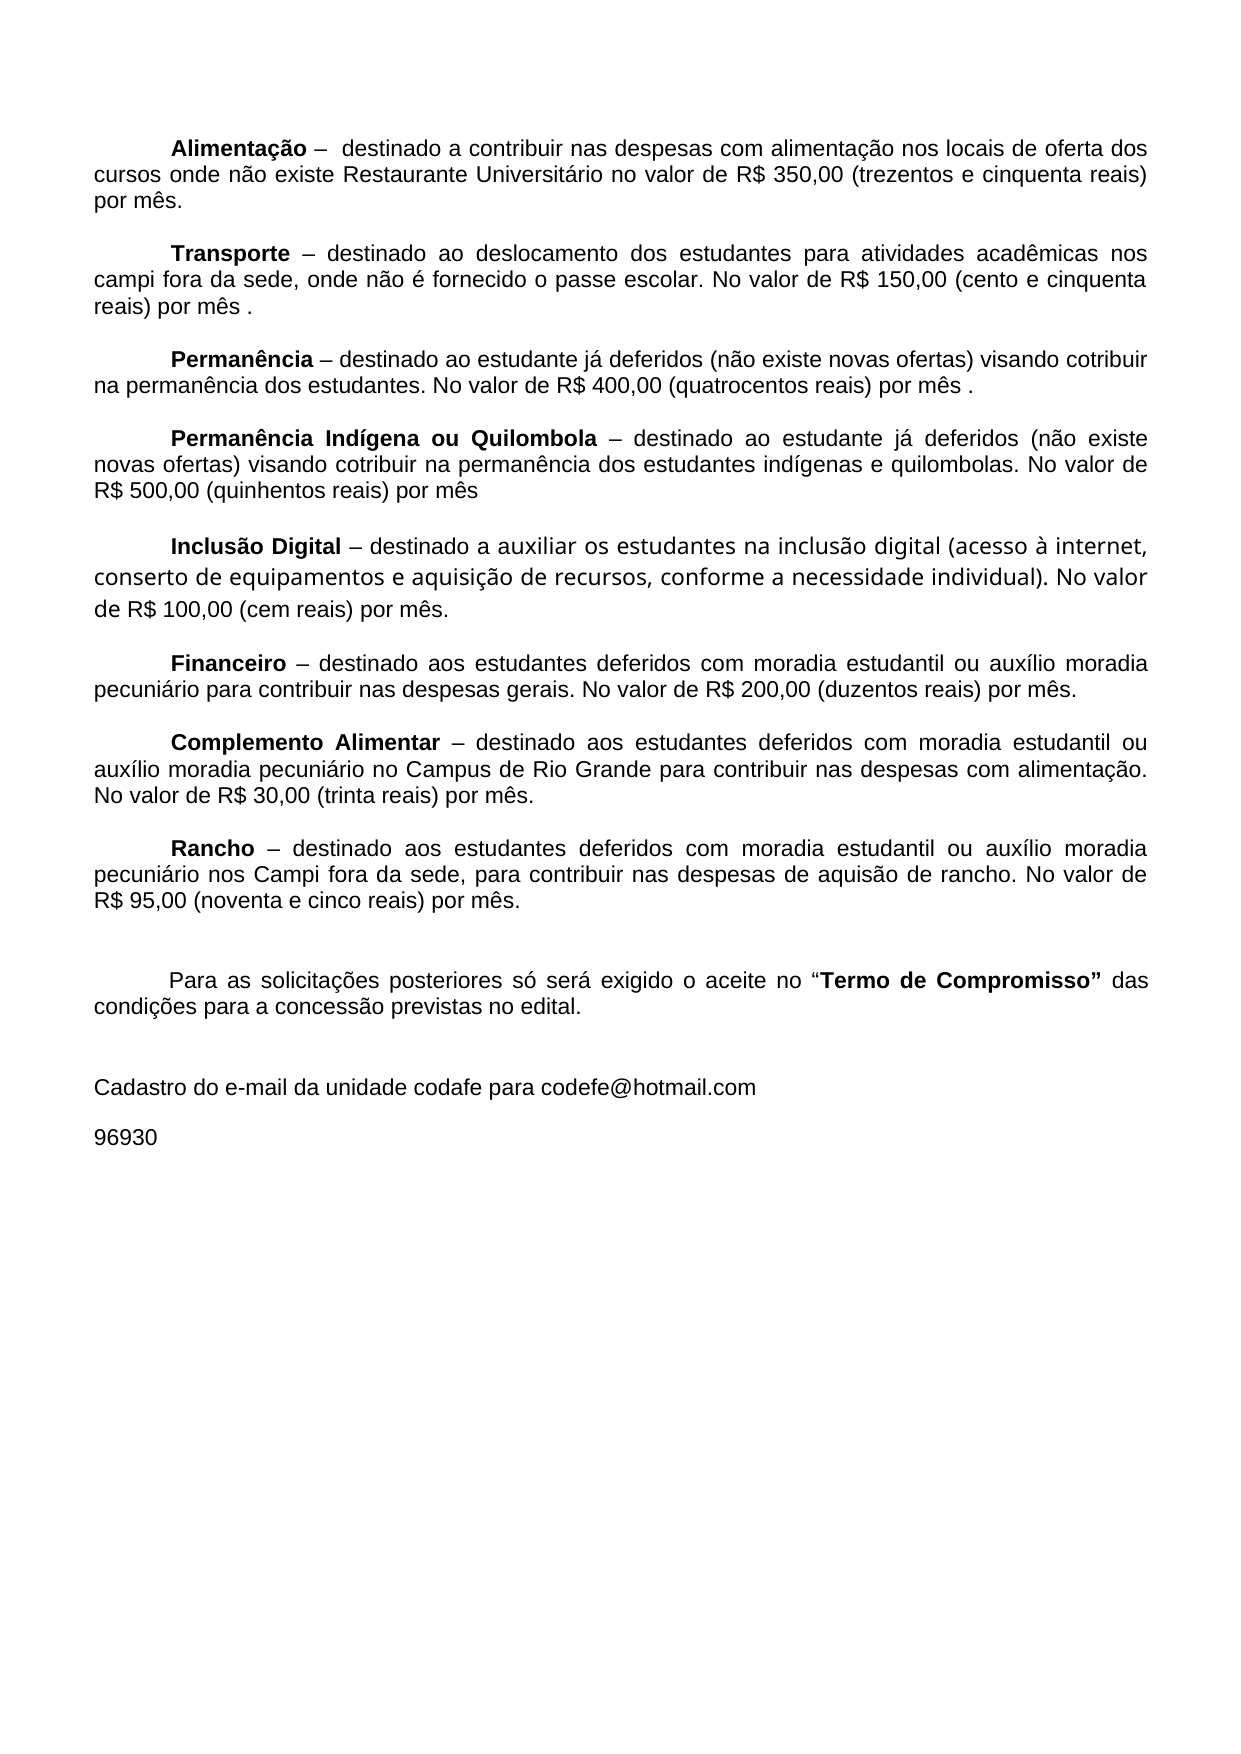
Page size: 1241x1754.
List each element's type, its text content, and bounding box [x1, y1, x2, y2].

text 96930 [94, 1124, 1148, 1150]
text Permanência – destinado ao estudante já deferidos (não existe novas ofertas) visando cotribuir na permanência dos estudantes. No valor de R$ 400,00 (quatrocentos reais) por mês . [94, 346, 1148, 398]
text Complemento Alimentar – destinado aos estudantes deferidos com moradia estudantil ou auxílio moradia pecuniário no Campus de Rio Grande para contribuir nas despesas com alimentação. No valor de R$ 30,00 (trinta reais) por mês. [94, 729, 1148, 808]
text Transporte – destinado ao deslocamento dos estudantes para atividades acadêmicas nos campi fora da sede, onde não é fornecido o passe escolar. No valor de R$ 150,00 (cento e cinquenta reais) por mês . [94, 240, 1148, 319]
text Para as solicitações posteriores só será exigido o aceite no “Termo de Compromisso” das condições para a concessão previstas no edital. [94, 967, 1148, 1020]
text Inclusão Digital – destinado a auxiliar os estudantes na inclusão digital (acesso à internet, conserto de equipamentos e aquisição de recursos, conforme a necessidade individual). No valor de R$ 100,00 (cem reais) por mês. [94, 530, 1148, 624]
text Rancho – destinado aos estudantes deferidos com moradia estudantil ou auxílio moradia pecuniário nos Campi fora da sede, para contribuir nas despesas de aquisão de rancho. No valor de R$ 95,00 (noventa e cinco reais) por mês. [94, 834, 1148, 914]
text Cadastro do e-mail da unidade codafe para codefe@hotmail.com [94, 1074, 1148, 1100]
text Financeiro – destinado aos estudantes deferidos com moradia estudantil ou auxílio moradia pecuniário para contribuir nas despesas gerais. No valor de R$ 200,00 (duzentos reais) por mês. [94, 650, 1148, 703]
text Alimentação – destinado a contribuir nas despesas com alimentação nos locais de oferta dos cursos onde não existe Restaurante Universitário no valor de R$ 350,00 (trezentos e cinquenta reais) por mês. [94, 135, 1148, 214]
text Permanência Indígena ou Quilombola – destinado ao estudante já deferidos (não existe novas ofertas) visando cotribuir na permanência dos estudantes indígenas e quilombolas. No valor de R$ 500,00 (quinhentos reais) por mês [94, 424, 1148, 504]
